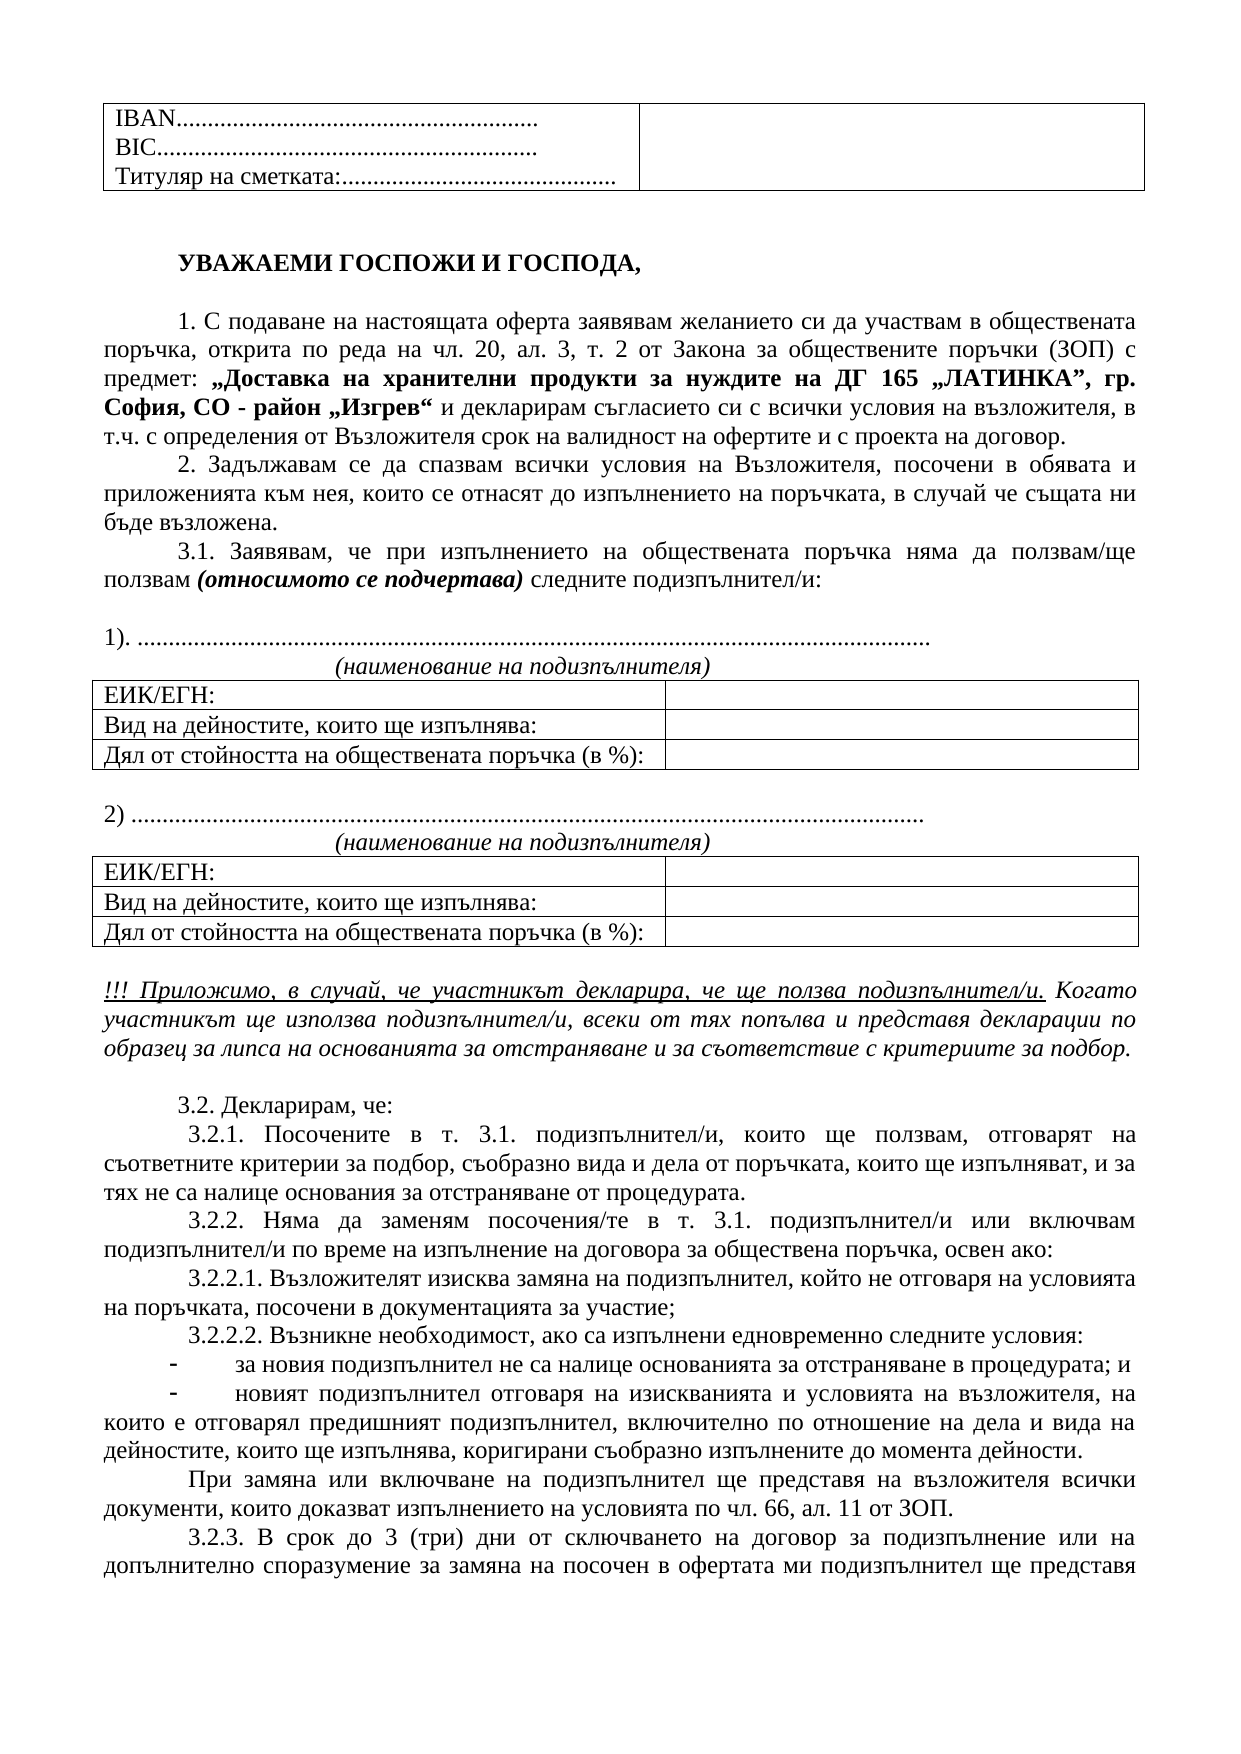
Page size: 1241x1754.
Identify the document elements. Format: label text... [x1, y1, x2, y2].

text 3.1. Заявявам, че при изпълнението на обществената поръчка няма да ползвам/ще ползвам (относимото се подчертава) следните подизпълнител/и: [103, 536, 1137, 593]
table_cell Дял от стойността на обществената поръчка (в %): [93, 917, 665, 946]
text 2) ............................................................................................................................... [103, 799, 1137, 827]
text При замяна или включване на подизпълнител ще представя на възложителя всички документи, които доказват изпълнението на условията по чл. 66, ал. 11 от ЗОП. [103, 1464, 1137, 1522]
table_cell [666, 710, 1138, 739]
text 3.2.2.2. Възникне необходимост, ако са изпълнени едновременно следните условия: [103, 1320, 1137, 1349]
text 3.2.1. Посочените в т. 3.1. подизпълнител/и, които ще ползвам, отговарят на съответните критерии за подбор, съобразно вида и дела от поръчката, които ще изпълняват, и за тях не са налице основания за отстраняване от процедурата. [103, 1119, 1137, 1205]
table_cell [666, 917, 1138, 946]
table_header [666, 681, 1138, 709]
text 3.2.2.1. Възложителят изисква замяна на подизпълнител, който не отговаря на условията на поръчката, посочени в документацията за участие; [103, 1263, 1137, 1320]
text 1). ............................................................................................................................... [103, 622, 1137, 651]
table_cell [666, 740, 1138, 769]
text (наименование на подизпълнителя) [103, 827, 1137, 856]
text УВАЖАЕМИ ГОСПОЖИ И ГОСПОДА, [103, 248, 1137, 277]
table_cell Вид на дейностите, които ще изпълнява: [93, 710, 665, 739]
table_header ЕИК/ЕГН: [93, 857, 665, 886]
table_cell Дял от стойността на обществената поръчка (в %): [93, 740, 665, 769]
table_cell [104, 104, 639, 190]
table_cell Вид на дейностите, които ще изпълнява: [93, 887, 665, 916]
table_cell [666, 887, 1138, 916]
text 1. С подаване на настоящата оферта заявявам желанието си да участвам в обществената поръчка, открита по реда на чл. 20, ал. 3, т. 2 от Закона за обществените поръчки (ЗОП) с предмет: „Доставка на хранителни продукти за нуждите на ДГ 165 „ЛАТИНКА”, гр. София, СО - район „Изгрев“ и декларирам съгласието си с всички условия на възложителя, в т.ч. с определения от Възложителя срок на валидност на офертите и с проекта на договор. [103, 306, 1137, 449]
text (наименование на подизпълнителя) [103, 651, 1137, 679]
text !!! Приложимо, в случай, че участникът декларира, че ще ползва подизпълнител/и. Когато участникът ще използва подизпълнител/и, всеки от тях попълва и представя декларации по образец за липса на основанията за отстраняване и за съответствие с критериите за подбор. [103, 975, 1137, 1062]
table_cell [640, 104, 1144, 190]
table_header ЕИК/ЕГН: [93, 681, 665, 709]
text 2. Задължавам се да спазвам всички условия на Възложителя, посочени в обявата и приложенията към нея, които се отнасят до изпълнението на поръчката, в случай че същата ни бъде възложена. [103, 449, 1137, 536]
list новият подизпълнител отговаря на изискванията и условията на възложителя, на които е отговарял предишният подизпълнител, включително по отношение на дела и вида на дейностите, които ще изпълнява, коригирани съобразно изпълнените до момента дейности. [103, 1378, 1137, 1464]
list за новия подизпълнител не са налице основанията за отстраняване в процедурата; и [103, 1349, 1137, 1378]
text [103, 1522, 1137, 1579]
table_header [666, 857, 1138, 886]
text 3.2.2. Няма да заменям посочения/те в т. 3.1. подизпълнител/и или включвам подизпълнител/и по време на изпълнение на договора за обществена поръчка, освен ако: [103, 1205, 1137, 1263]
text 3.2. Декларирам, че: [103, 1090, 1137, 1119]
